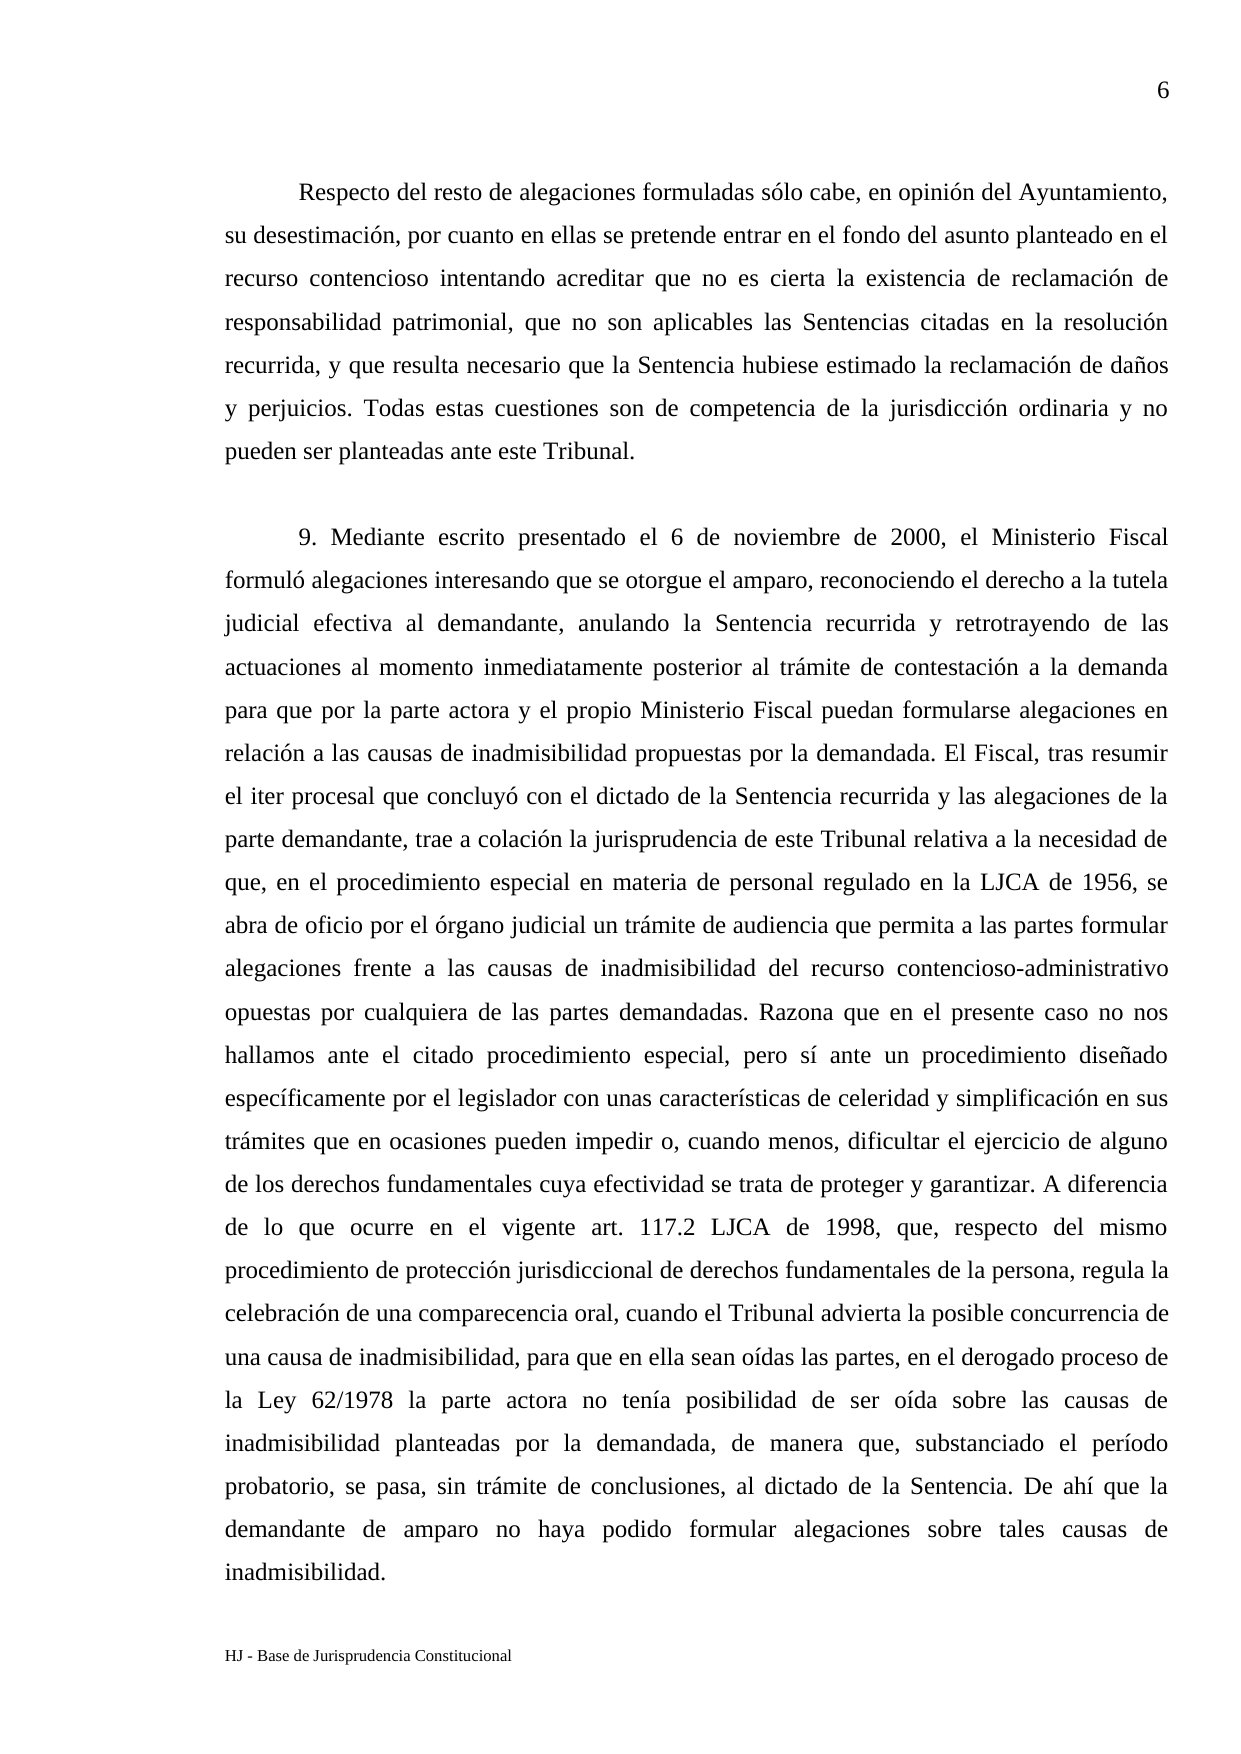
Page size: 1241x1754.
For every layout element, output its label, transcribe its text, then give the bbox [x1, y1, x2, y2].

text 9. Mediante escrito presentado el 6 de noviembre de 2000, el Ministerio Fiscal formuló alegaciones interesando que se otorgue el amparo, reconociendo el derecho a la tutela judicial efectiva al demandante, anulando la Sentencia recurrida y retrotrayendo de las actuaciones al momento inmediatamente posterior al trámite de contestación a la demanda para que por la parte actora y el propio Ministerio Fiscal puedan formularse alegaciones en relación a las causas de inadmisibilidad propuestas por la demandada. El Fiscal, tras resumir el iter procesal que concluyó con el dictado de la Sentencia recurrida y las alegaciones de la parte demandante, trae a colación la jurisprudencia de este Tribunal relativa a la necesidad de que, en el procedimiento especial en materia de personal regulado en la LJCA de 1956, se abra de oficio por el órgano judicial un trámite de audiencia que permita a las partes formular alegaciones frente a las causas de inadmisibilidad del recurso contencioso-administrativo opuestas por cualquiera de las partes demandadas. Razona que en el presente caso no nos hallamos ante el citado procedimiento especial, pero sí ante un procedimiento diseñado específicamente por el legislador con unas características de celeridad y simplificación en sus trámites que en ocasiones pueden impedir o, cuando menos, dificultar el ejercicio de alguno de los derechos fundamentales cuya efectividad se trata de proteger y garantizar. A diferencia de lo que ocurre en el vigente art. 117.2 LJCA de 1998, que, respecto del mismo procedimiento de protección jurisdiccional de derechos fundamentales de la persona, regula la celebración de una comparecencia oral, cuando el Tribunal advierta la posible concurrencia de una causa de inadmisibilidad, para que en ella sean oídas las partes, en el derogado proceso de la Ley 62/1978 la parte actora no tenía posibilidad de ser oída sobre las causas de inadmisibilidad planteadas por la demandada, de manera que, substanciado el período probatorio, se pasa, sin trámite de conclusiones, al dictado de la Sentencia. De ahí que la demandante de amparo no haya podido formular alegaciones sobre tales causas de inadmisibilidad. [224, 522, 1169, 1586]
text Respecto del resto de alegaciones formuladas sólo cabe, en opinión del Ayuntamiento, su desestimación, por cuanto en ellas se pretende entrar en el fondo del asunto planteado en el recurso contencioso intentando acreditar que no es cierta la existencia de reclamación de responsabilidad patrimonial, que no son aplicables las Sentencias citadas en la resolución recurrida, y que resulta necesario que la Sentencia hubiese estimado la reclamación de daños y perjuicios. Todas estas cuestiones son de competencia de la jurisdicción ordinaria y no pueden ser planteadas ante este Tribunal. [224, 177, 1169, 465]
